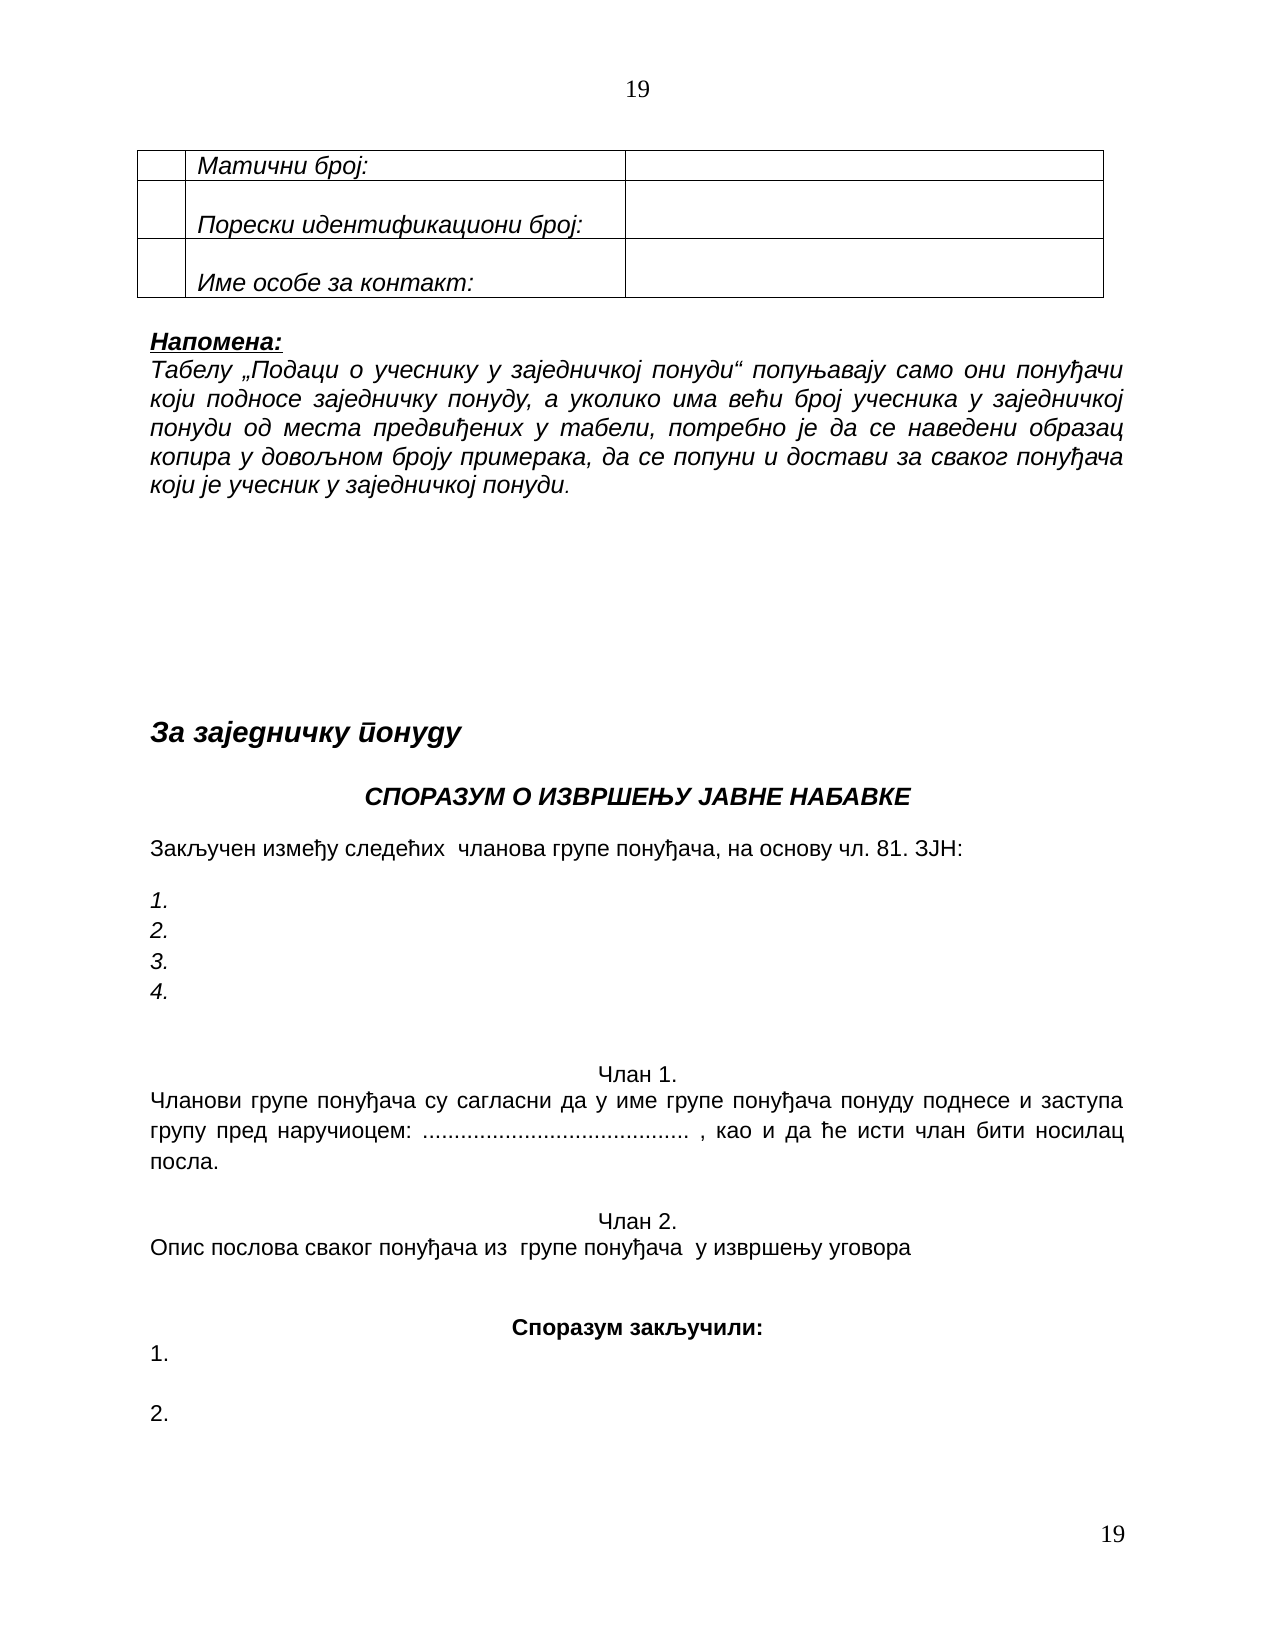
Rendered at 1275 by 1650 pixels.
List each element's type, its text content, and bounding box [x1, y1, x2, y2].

table_cell [138, 151, 185, 180]
text Закључен између следећих чланова групе понуђача, на основу чл. 81. ЗЈН: [150, 834, 1125, 861]
table_cell [138, 239, 185, 297]
text Табелу „Подаци о учеснику у заједничкој понуди“ попуњавају само они понуђачи који подносе заједничку понуду, а уколико има већи број учесника у заједничкој понуди од места предвиђених у табели, потребно је да се наведени образац копира у довољном броју примерака, да се попуни и достави за сваког понуђача који је учесник у заједничкој понуди. [150, 355, 1125, 499]
text СПОРАЗУМ О ИЗВРШЕЊУ ЈАВНЕ НАБАВКЕ [150, 782, 1125, 811]
text 2. [150, 917, 1125, 944]
text Чланови групе понуђача су сагласни да у име групе понуђача понуду поднесе и заступа групу пред наручиоцем: .......................................... , као и да ће исти члан бити носилац посла. [150, 1087, 1125, 1174]
table_cell [138, 181, 185, 238]
text 4. [150, 978, 1125, 1004]
table_cell Порески идентификациони број: [186, 181, 625, 238]
text Члан 2. [150, 1208, 1125, 1234]
text 1. [150, 1340, 1125, 1366]
table_cell [626, 181, 1103, 238]
text 2. [150, 1400, 1125, 1427]
text 1. [150, 887, 1125, 914]
table_cell Име особе за контакт: [186, 239, 625, 297]
text 3. [150, 948, 1125, 974]
table_cell Матични број: [186, 151, 625, 180]
text За заједничку понуду [150, 715, 1125, 748]
text Споразум закључили: [150, 1313, 1125, 1340]
table_cell [626, 239, 1103, 297]
text Члан 1. [150, 1061, 1125, 1087]
text Опис послова сваког понуђача из групе понуђача у извршењу уговора [150, 1234, 1125, 1261]
text Напомена: [150, 327, 1125, 355]
table_cell [626, 151, 1103, 180]
